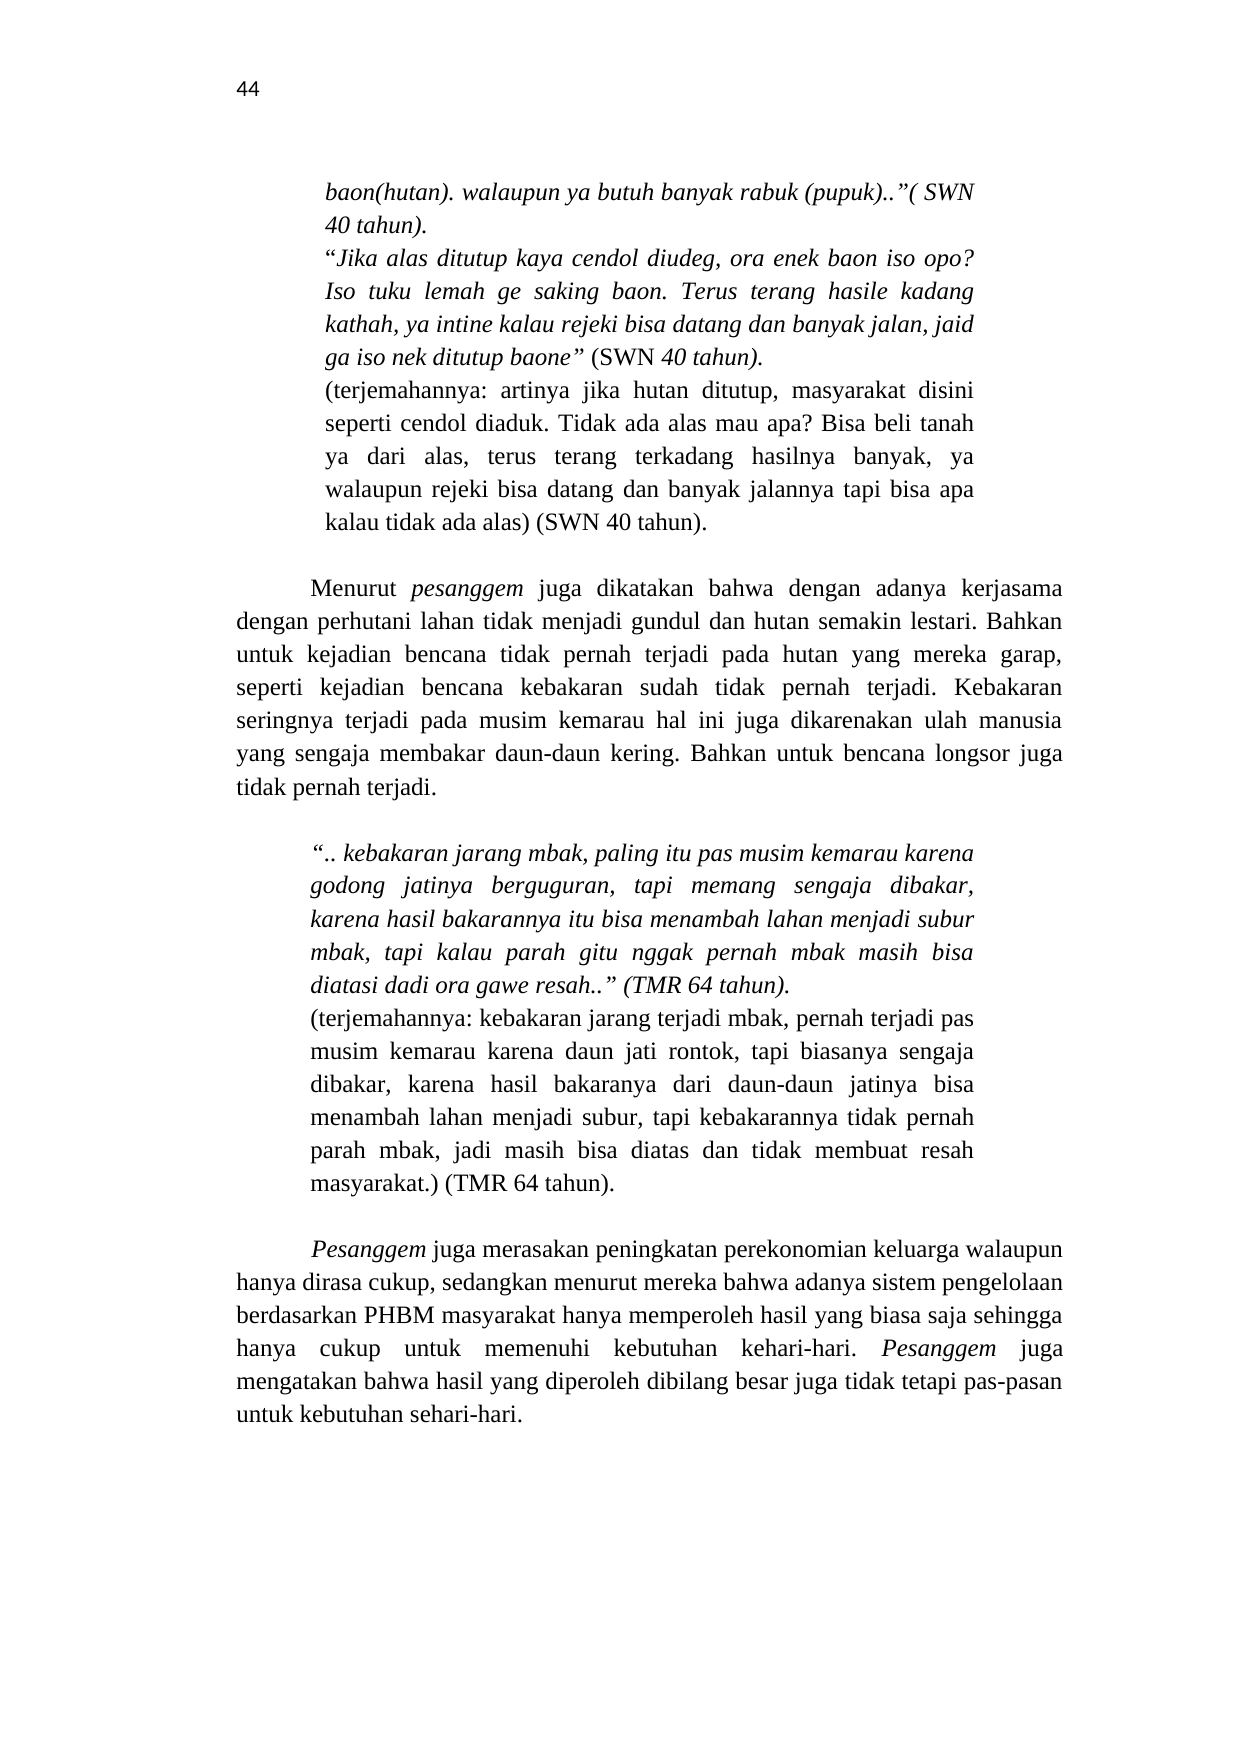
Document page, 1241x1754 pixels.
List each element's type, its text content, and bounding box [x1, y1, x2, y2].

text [325, 177, 974, 239]
text Pesanggem juga merasakan peningkatan perekonomian keluarga walaupun hanya dirasa cukup, sedangkan menurut mereka bahwa adanya sistem pengelolaan berdasarkan PHBM masyarakat hanya memperoleh hasil yang biasa saja sehingga hanya cukup untuk memenuhi kebutuhan kehari-hari. Pesanggem juga mengatakan bahwa hasil yang diperoleh dibilang besar juga tidak tetapi pas-pasan untuk kebutuhan sehari-hari. [236, 1234, 1063, 1428]
text Menurut pesanggem juga dikatakan bahwa dengan adanya kerjasama dengan perhutani lahan tidak menjadi gundul dan hutan semakin lestari. Bahkan untuk kejadian bencana tidak pernah terjadi pada hutan yang mereka garap, seperti kejadian bencana kebakaran sudah tidak pernah terjadi. Kebakaran seringnya terjadi pada musim kemarau hal ini juga dikarenakan ulah manusia yang sengaja membakar daun-daun kering. Bahkan untuk bencana longsor juga tidak pernah terjadi. [236, 573, 1063, 800]
text “Jika alas ditutup kaya cendol diudeg, ora enek baon iso opo? Iso tuku lemah ge saking baon. Terus terang hasile kadang kathah, ya intine kalau rejeki bisa datang dan banyak jalan, jaid ga iso nek ditutup baone” (SWN 40 tahun). [325, 243, 974, 371]
text “.. kebakaran jarang mbak, paling itu pas musim kemarau karena godong jatinya berguguran, tapi memang sengaja dibakar, karena hasil bakarannya itu bisa menambah lahan menjadi subur mbak, tapi kalau parah gitu nggak pernah mbak masih bisa diatasi dadi ora gawe resah..” (TMR 64 tahun). [310, 838, 974, 998]
text (terjemahannya: kebakaran jarang terjadi mbak, pernah terjadi pas musim kemarau karena daun jati rontok, tapi biasanya sengaja dibakar, karena hasil bakaranya dari daun-daun jatinya bisa menambah lahan menjadi subur, tapi kebakarannya tidak pernah parah mbak, jadi masih bisa diatas dan tidak membuat resah masyarakat.) (TMR 64 tahun). [310, 1003, 974, 1197]
text (terjemahannya: artinya jika hutan ditutup, masyarakat disini seperti cendol diaduk. Tidak ada alas mau apa? Bisa beli tanah ya dari alas, terus terang terkadang hasilnya banyak, ya walaupun rejeki bisa datang dan banyak jalannya tapi bisa apa kalau tidak ada alas) (SWN 40 tahun). [325, 375, 974, 536]
